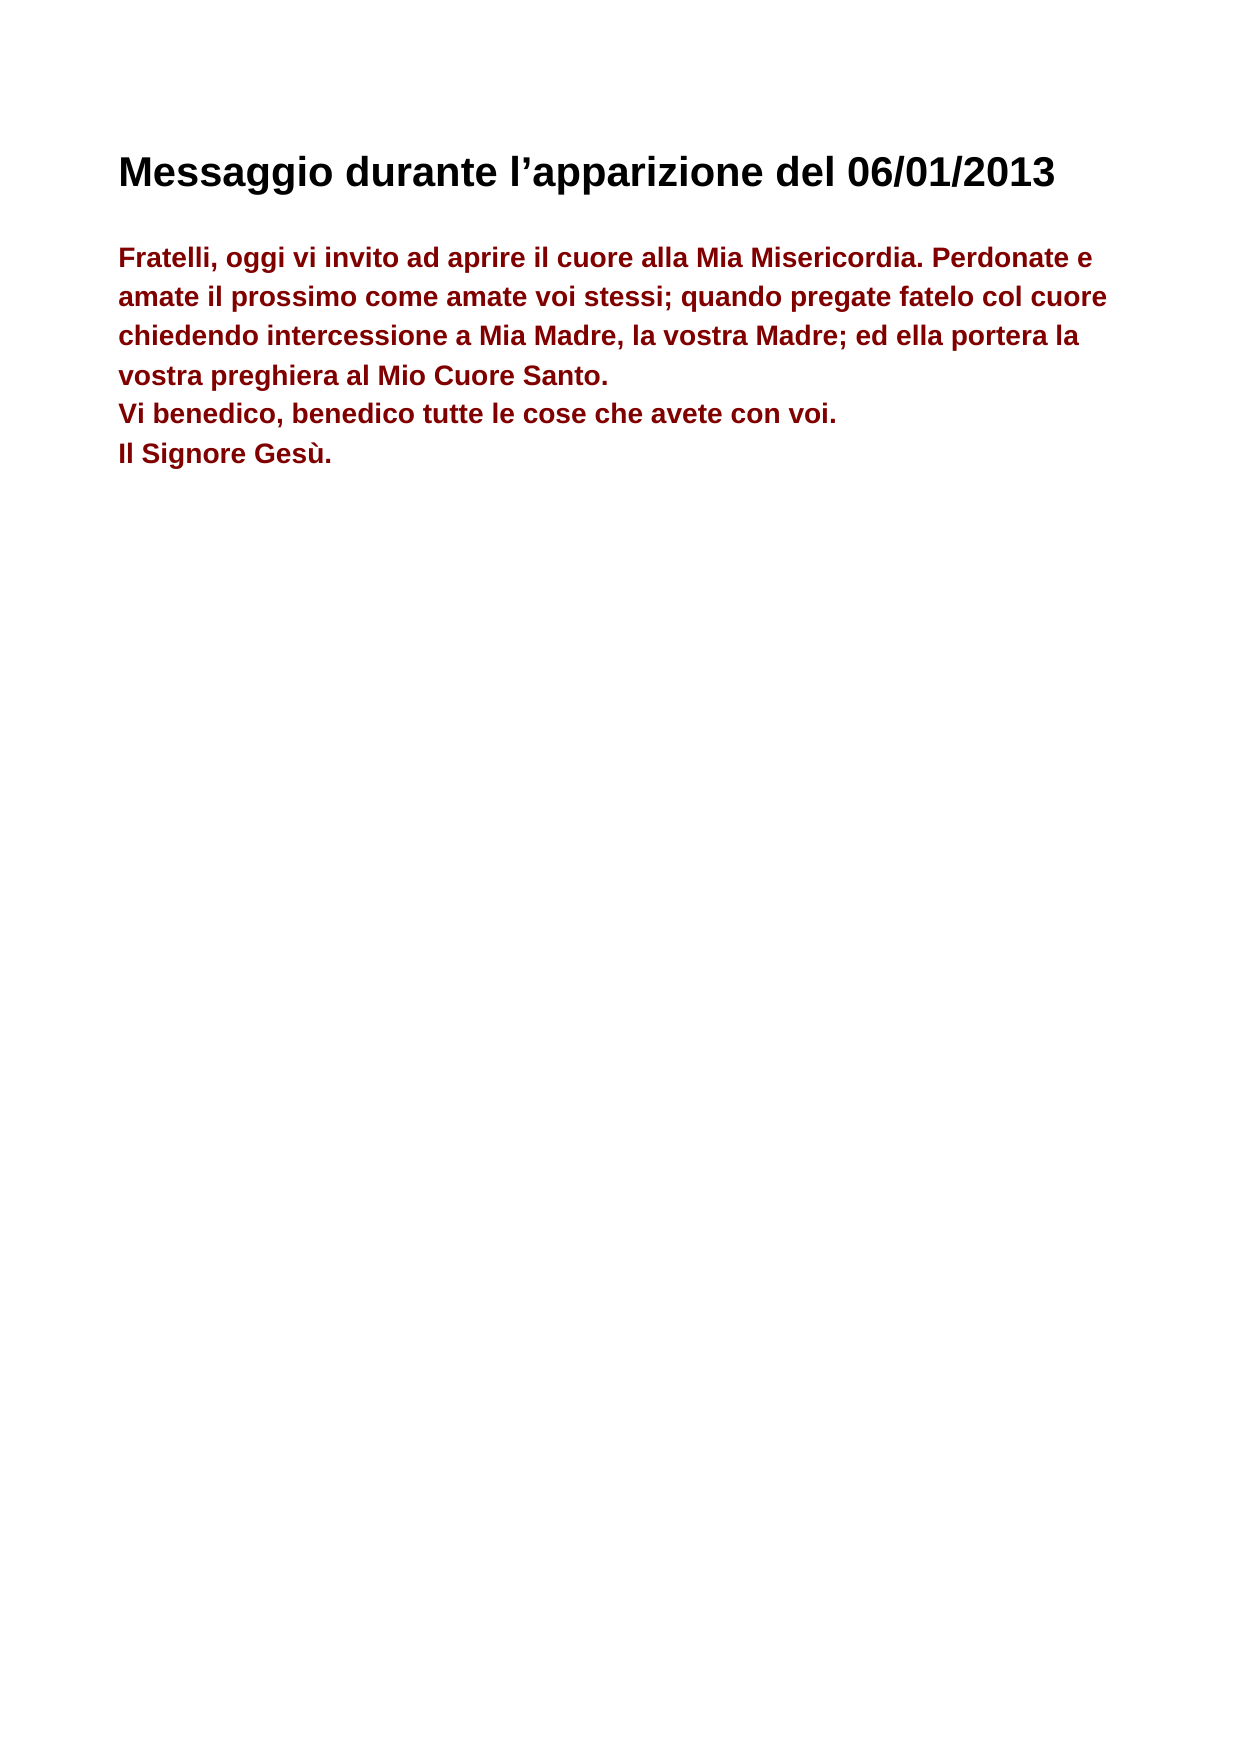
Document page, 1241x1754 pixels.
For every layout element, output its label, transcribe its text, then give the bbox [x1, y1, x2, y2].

text Fratelli, oggi vi invito ad aprire il cuore alla Mia Misericordia. Perdonate e amate il prossimo come amate voi stessi; quando pregate fatelo col cuore chiedendo intercessione a Mia Madre, la vostra Madre; ed ella portera la vostra preghiera al Mio Cuore Santo. [118, 234, 1122, 391]
text Vi benedico, benedico tutte le cose che avete con voi. [118, 391, 1122, 430]
text Messaggio durante l’apparizione del 06/01/2013 [118, 148, 1122, 196]
text Il Signore Gesù. [118, 430, 1122, 469]
